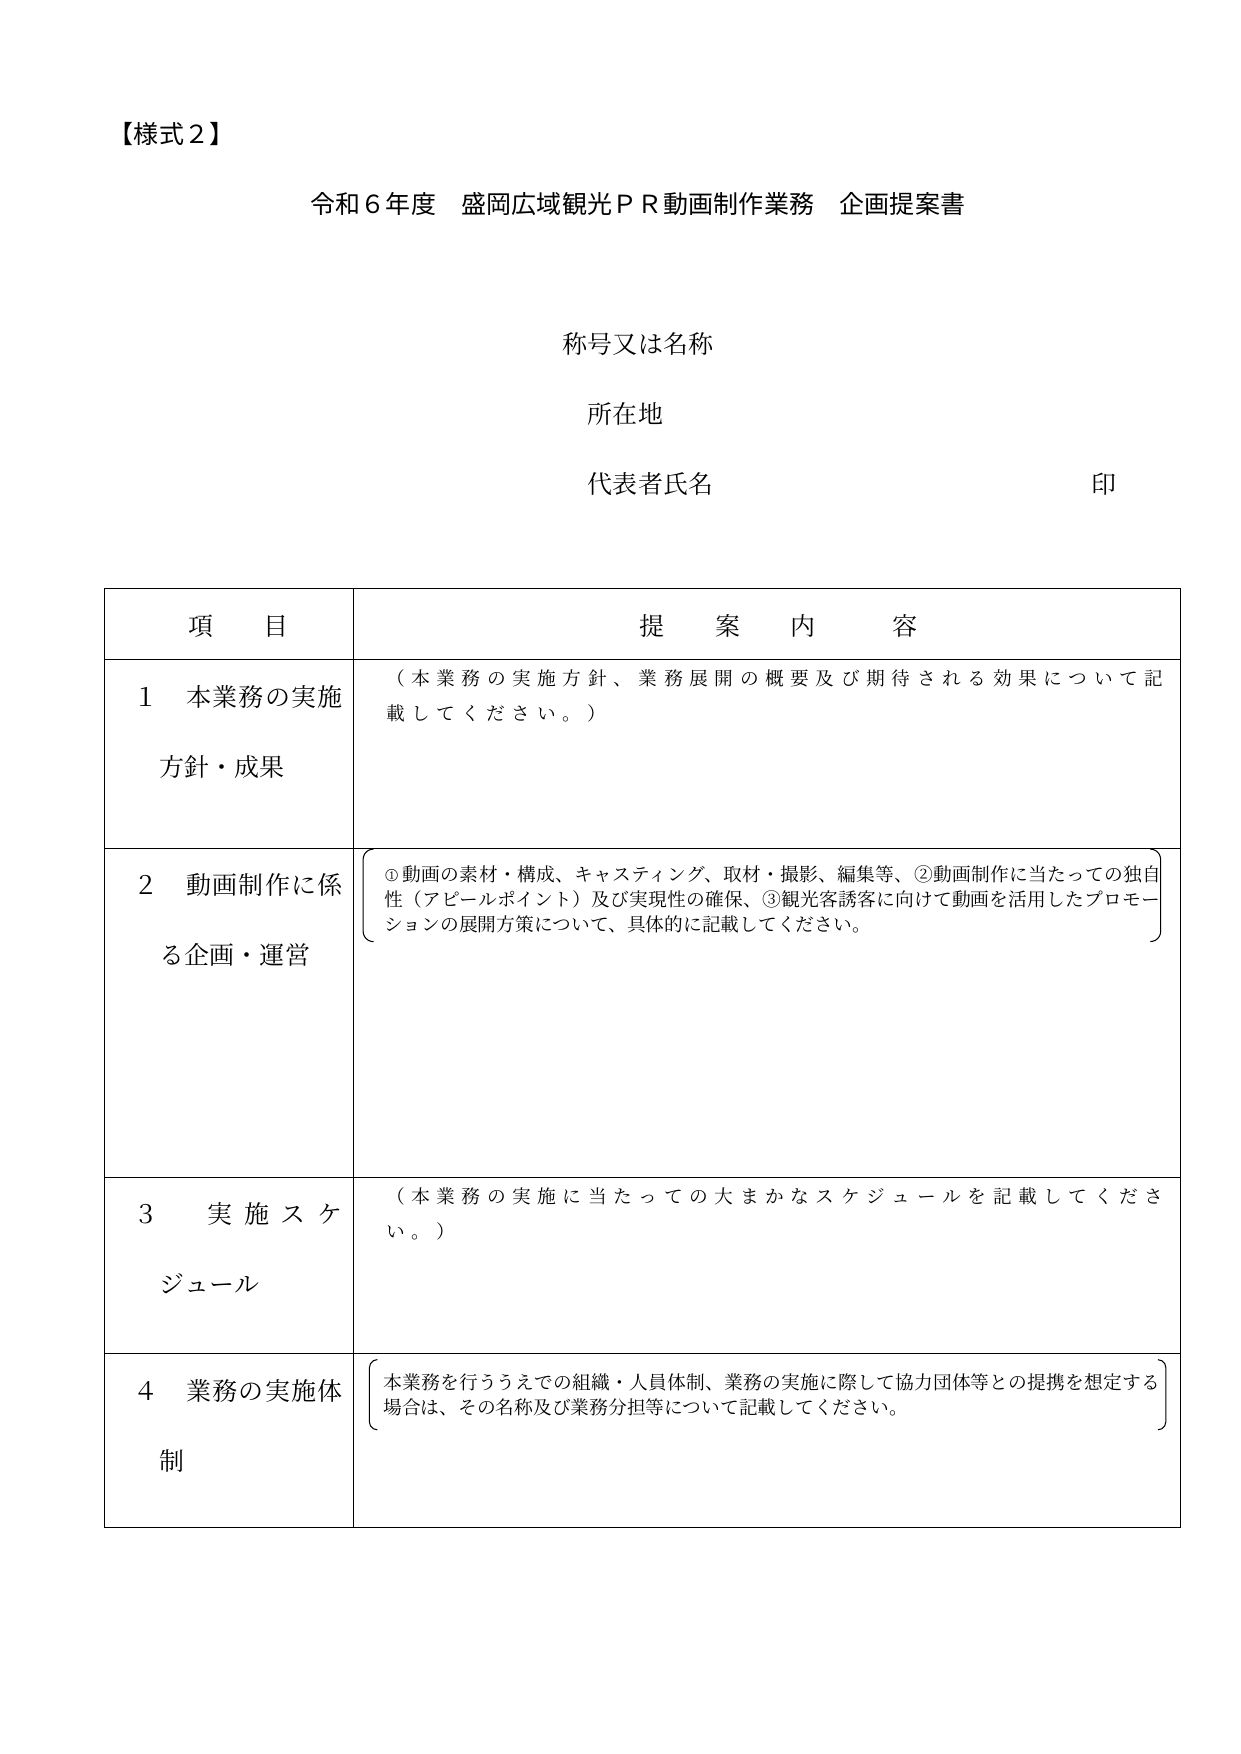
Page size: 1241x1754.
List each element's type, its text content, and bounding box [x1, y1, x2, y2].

table_cell ４ 業務の実施体制 [105, 1354, 353, 1527]
table_header 項 目 [105, 589, 353, 659]
table_cell １ 本業務の実施方針・成果 [105, 660, 353, 848]
table_cell ３ 実施スケジュール [105, 1178, 353, 1353]
text 令和６年度 盛岡広域観光ＰＲ動画制作業務 企画提案書 [108, 168, 1167, 238]
text 称号又は名称 [108, 308, 1167, 378]
text 所在地 [108, 378, 1167, 448]
text 代表者氏名 印 [108, 448, 1167, 518]
table_cell [354, 849, 1180, 1177]
text 【様式２】 [108, 98, 1167, 168]
table_cell （本業務の実施方針、業務展開の概要及び期待される効果について記載してください。） [354, 660, 1180, 848]
table_cell （本業務の実施に当たっての大まかなスケジュールを記載してください。） [354, 1178, 1180, 1353]
table_cell [354, 1354, 1180, 1527]
table_header 提案内容 [354, 589, 1180, 659]
table_cell ２ 動画制作に係る企画・運営 [105, 849, 353, 1177]
